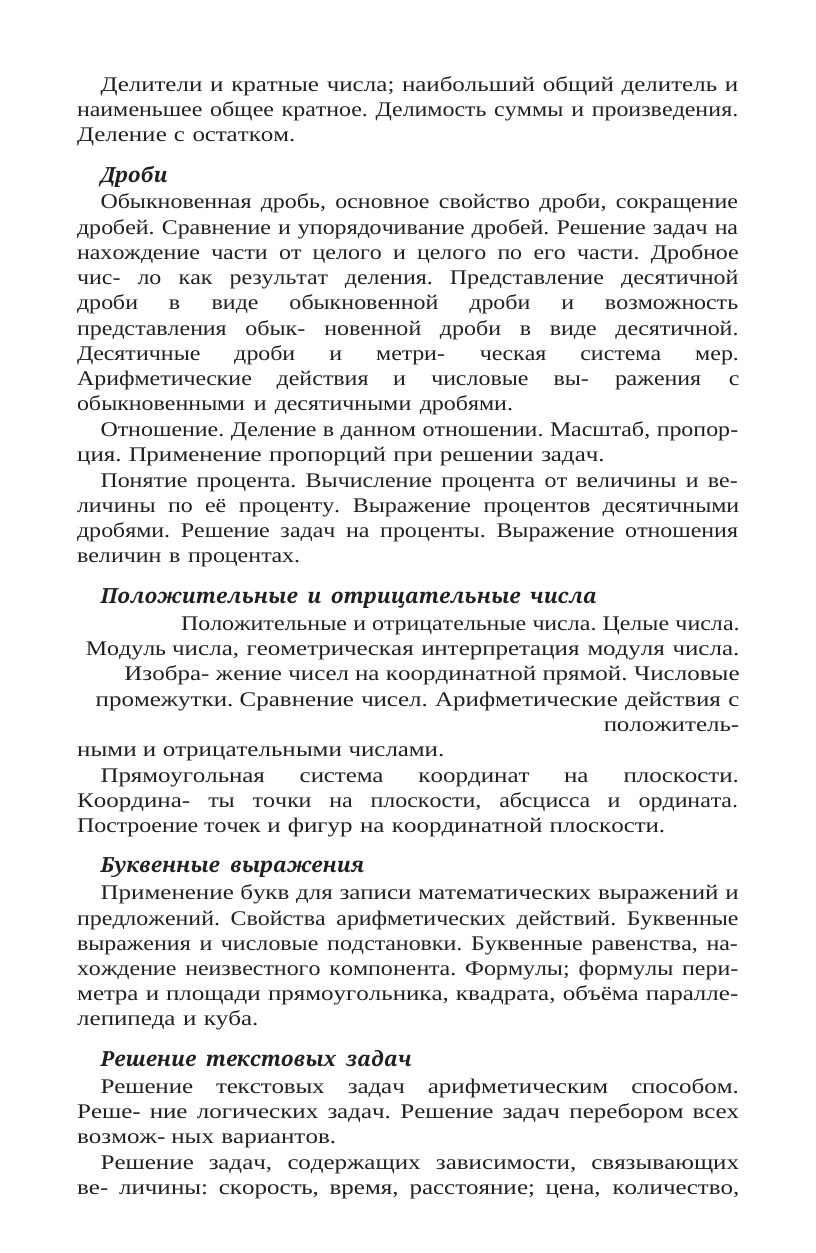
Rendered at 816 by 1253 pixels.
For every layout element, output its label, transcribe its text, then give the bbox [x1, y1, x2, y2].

subtitle Положительные и отрицательные числа [100, 581, 755, 609]
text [77, 1150, 739, 1199]
text Прямоугольная система координат на плоскости. Координа- ты точки на плоскости, абсцисса и ордината. Построение точек и фигур на координатной плоскости. [77, 763, 739, 837]
text Делители и кратные числа; наибольший общий делитель и наименьшее общее кратное. Делимость суммы и произведения. Деление с остатком. [77, 72, 739, 146]
text Применение букв для записи математических выражений и предложений. Свойства арифметических действий. Буквенные выражения и числовые подстановки. Буквенные равенства, на- хождение неизвестного компонента. Формулы; формулы пери- метра и площади прямоугольника, квадрата, объёма паралле- лепипеда и куба. [77, 880, 739, 1030]
text Понятие процента. Вычисление процента от величины и ве- личины по её проценту. Выражение процентов десятичными дробями. Решение задач на проценты. Выражение отношения величин в процентах. [77, 468, 739, 567]
text ными и отрицательными числами. [77, 737, 755, 761]
text Обыкновенная дробь, основное свойство дроби, сокращение дробей. Сравнение и упорядочивание дробей. Решение задач на нахождение части от целого и целого по его части. Дробное чис- ло как результат деления. Представление десятичной дроби в виде обыкновенной дроби и возможность представления обык- новенной дроби в виде десятичной. Десятичные дроби и метри- ческая система мер. Арифметические действия и числовые вы- ражения с обыкновенными и десятичными дробями. [77, 189, 739, 415]
subtitle Решение текстовых задач [100, 1044, 755, 1073]
subtitle Дроби [100, 160, 755, 188]
subtitle Буквенные выражения [100, 851, 755, 879]
text Отношение. Деление в данном отношении. Масштаб, пропор- ция. Применение пропорций при решении задач. [77, 417, 739, 466]
text Решение текстовых задач арифметическим способом. Реше- ние логических задач. Решение задач перебором всех возмож- ных вариантов. [77, 1074, 739, 1148]
text Положительные и отрицательные числа. Целые числа. Модуль числа, геометрическая интерпретация модуля числа. Изобра- жение чисел на координатной прямой. Числовые промежутки. Сравнение чисел. Арифметические действия с положитель- [77, 611, 739, 736]
